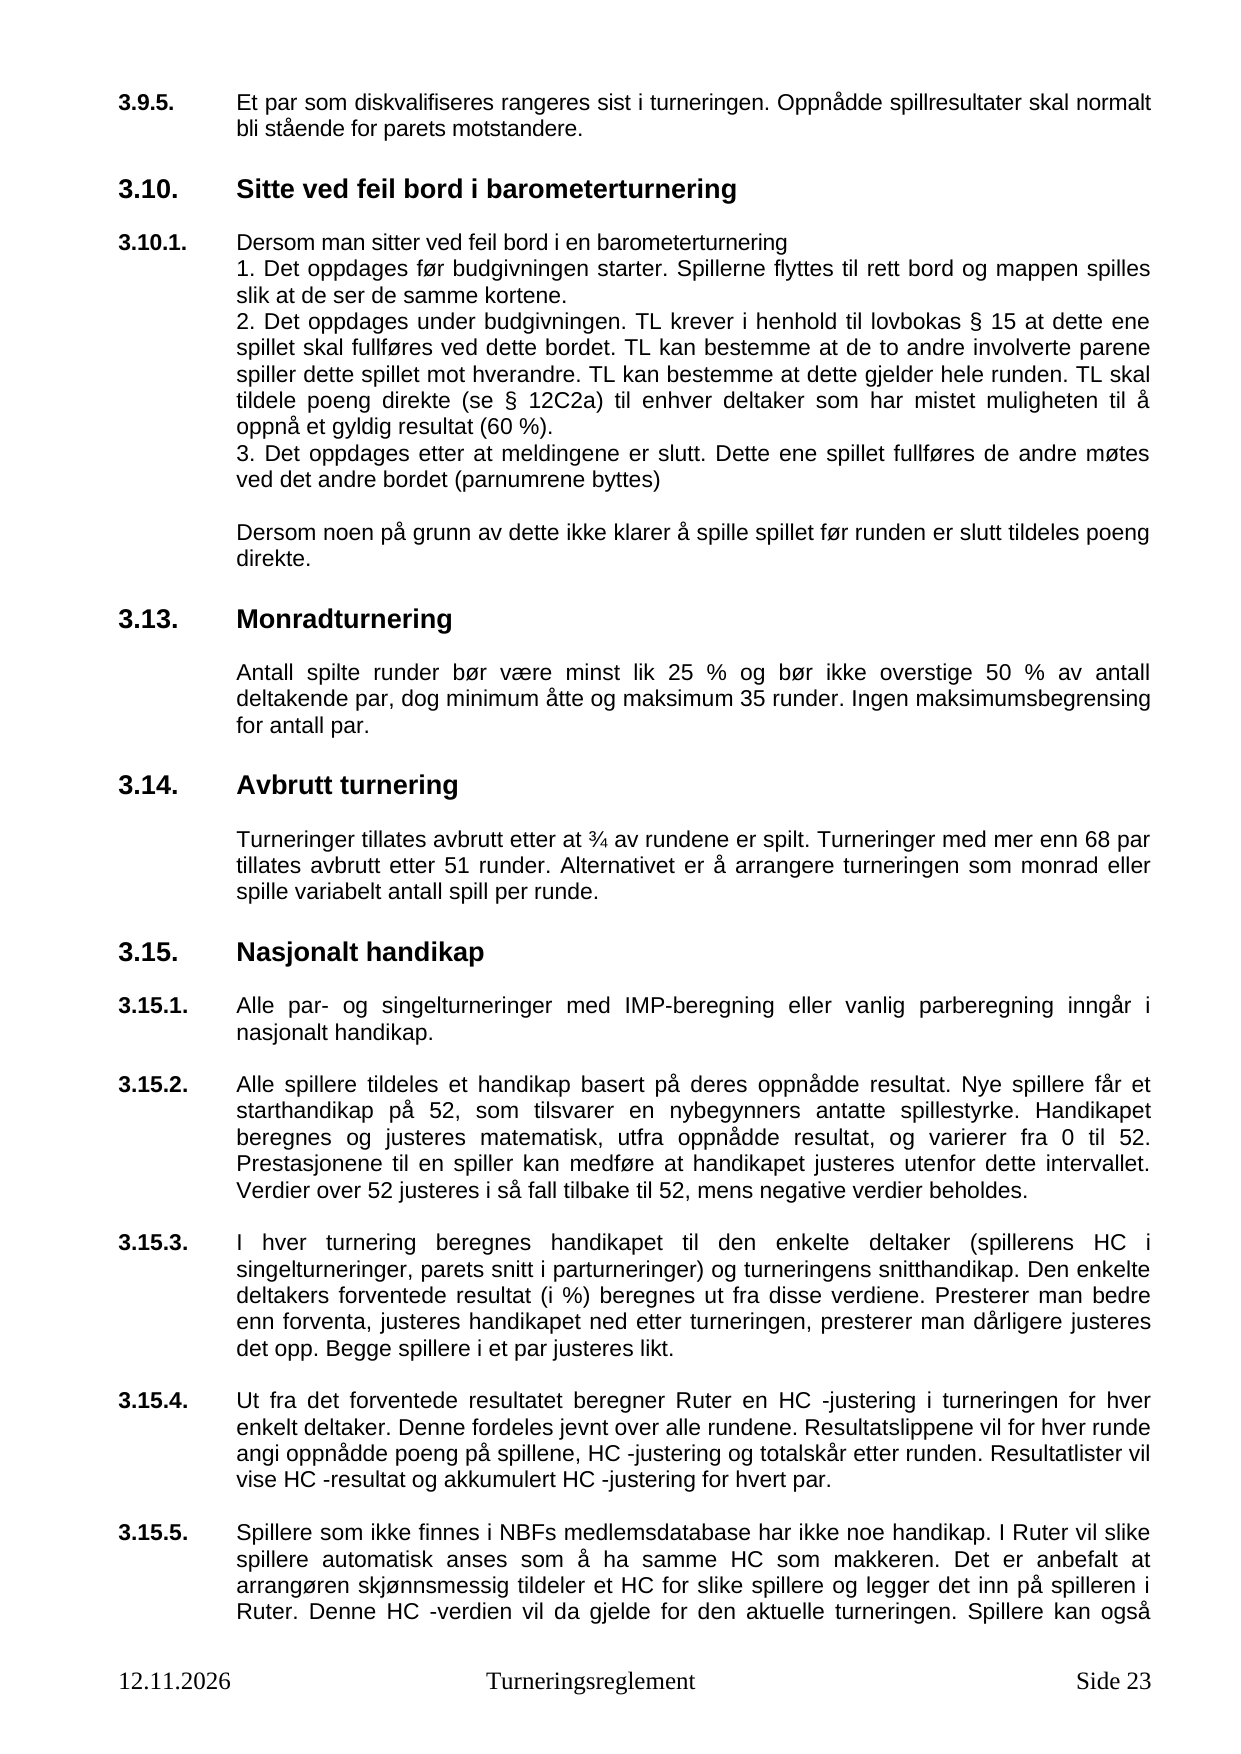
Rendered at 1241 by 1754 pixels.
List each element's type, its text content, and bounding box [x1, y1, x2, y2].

subtitle Nasjonalt handikap [118, 917, 1152, 967]
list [118, 1519, 1152, 1624]
list Ut fra det forventede resultatet beregner Ruter en HC -justering i turneringen for hver enkelt deltaker. Denne fordeles jevnt over alle rundene. Resultatslippene vil for hver runde angi oppnådde poeng på spillene, HC -justering og totalskår etter runden. Resultatlister vil vise HC -resultat og akkumulert HC -justering for hvert par. [118, 1387, 1152, 1493]
list Alle spillere tildeles et handikap basert på deres oppnådde resultat. Nye spillere får et starthandikap på 52, som tilsvarer en nybegynners antatte spillestyrke. Handikapet beregnes og justeres matematisk, utfra oppnådde resultat, og varierer fra 0 til 52. Prestasjonene til en spiller kan medføre at handikapet justeres utenfor dette intervallet. Verdier over 52 justeres i så fall tilbake til 52, mens negative verdier beholdes. [118, 1071, 1152, 1203]
text 3. Det oppdages etter at meldingene er slutt. Dette ene spillet fullføres de andre møtes ved det andre bordet (parnumrene byttes) [236, 440, 1152, 492]
subtitle Sitte ved feil bord i barometerturnering [118, 154, 1152, 204]
list Turneringer tillates avbrutt etter at ¾ av rundene er spilt. Turneringer med mer enn 68 par tillates avbrutt etter 51 runder. Alternativet er å arrangere turneringen som monrad eller spille variabelt antall spill per runde. [236, 826, 1152, 904]
text 1. Det oppdages før budgivningen starter. Spillerne flyttes til rett bord og mappen spilles slik at de ser de samme kortene. [236, 255, 1152, 308]
list Alle par- og singelturneringer med IMP-beregning eller vanlig parberegning inngår i nasjonalt handikap. [118, 992, 1152, 1045]
text Dersom noen på grunn av dette ikke klarer å spille spillet før runden er slutt tildeles poeng direkte. [236, 519, 1152, 571]
subtitle Dersom man sitter ved feil bord i en barometerturnering [118, 229, 1152, 255]
subtitle Avbrutt turnering [118, 751, 1152, 801]
list I hver turnering beregnes handikapet til den enkelte deltaker (spillerens HC i singelturneringer, parets snitt i parturneringer) og turneringens snitthandikap. Den enkelte deltakers forventede resultat (i %) beregnes ut fra disse verdiene. Presterer man bedre enn forventa, justeres handikapet ned etter turneringen, presterer man dårligere justeres det opp. Begge spillere i et par justeres likt. [118, 1229, 1152, 1361]
subtitle Et par som diskvalifiseres rangeres sist i turneringen. Oppnådde spillresultater skal normalt bli stående for parets motstandere. [118, 89, 1152, 141]
text Antall spilte runder bør være minst lik 25 % og bør ikke overstige 50 % av antall deltakende par, dog minimum åtte og maksimum 35 runder. Ingen maksimumsbegrensing for antall par. [236, 659, 1152, 738]
text 2. Det oppdages under budgivningen. TL krever i henhold til lovbokas § 15 at dette ene spillet skal fullføres ved dette bordet. TL kan bestemme at de to andre involverte parene spiller dette spillet mot hverandre. TL kan bestemme at dette gjelder hele runden. TL skal tildele poeng direkte (se § 12C2a) til enhver deltaker som har mistet muligheten til å oppnå et gyldig resultat (60 %). [236, 308, 1152, 440]
subtitle Monradturnering [118, 584, 1152, 634]
